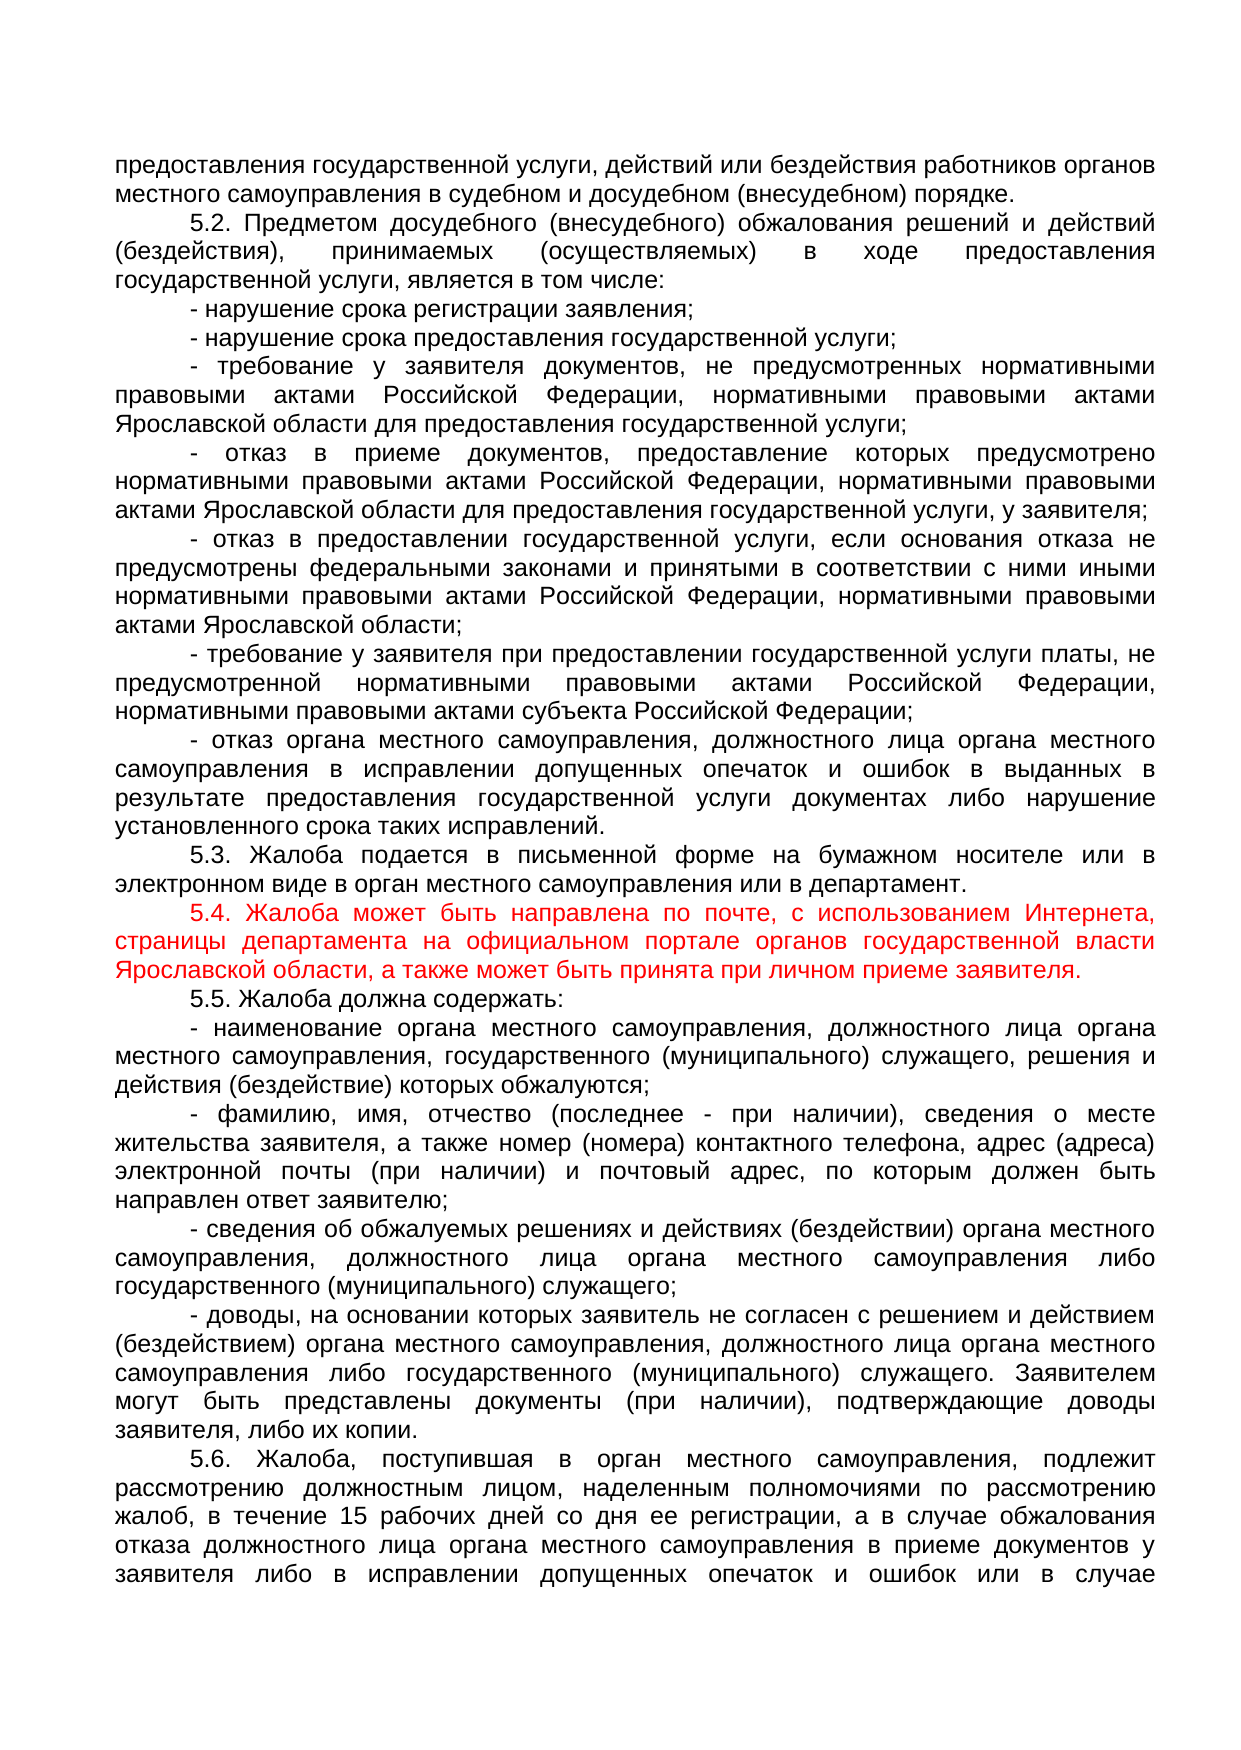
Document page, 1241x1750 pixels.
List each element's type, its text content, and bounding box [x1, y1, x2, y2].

text - нарушение срока регистрации заявления; [114, 294, 1157, 322]
text - отказ в предоставлении государственной услуги, если основания отказа не предусмотрены федеральными законами и принятыми в соответствии с ними иными нормативными правовыми актами Российской Федерации, нормативными правовыми актами Ярославской области; [114, 524, 1157, 639]
text - отказ в приеме документов, предоставление которых предусмотрено нормативными правовыми актами Российской Федерации, нормативными правовыми актами Ярославской области для предоставления государственной услуги, у заявителя; [114, 437, 1157, 524]
text 5.2. Предметом досудебного (внесудебного) обжалования решений и действий (бездействия), принимаемых (осуществляемых) в ходе предоставления государственной услуги, является в том числе: [114, 207, 1157, 294]
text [114, 1444, 1157, 1587]
text - требование у заявителя документов, не предусмотренных нормативными правовыми актами Российской Федерации, нормативными правовыми актами Ярославской области для предоставления государственной услуги; [114, 351, 1157, 437]
text - доводы, на основании которых заявитель не согласен с решением и действием (бездействием) органа местного самоуправления, должностного лица органа местного самоуправления либо государственного (муниципального) служащего. Заявителем могут быть представлены документы (при наличии), подтверждающие доводы заявителя, либо их копии. [114, 1300, 1157, 1444]
text - наименование органа местного самоуправления, должностного лица органа местного самоуправления, государственного (муниципального) служащего, решения и действия (бездействие) которых обжалуются; [114, 1012, 1157, 1099]
text - фамилию, имя, отчество (последнее - при наличии), сведения о месте жительства заявителя, а также номер (номера) контактного телефона, адрес (адреса) электронной почты (при наличии) и почтовый адрес, по которым должен быть направлен ответ заявителю; [114, 1099, 1157, 1214]
text 5.4. Жалоба может быть направлена по почте, с использованием Интернета, страницы департамента на официальном портале органов государственной власти Ярославской области, а также может быть принята при личном приеме заявителя. [114, 897, 1157, 984]
text - нарушение срока предоставления государственной услуги; [114, 322, 1157, 351]
text - сведения об обжалуемых решениях и действиях (бездействии) органа местного самоуправления, должностного лица органа местного самоуправления либо государственного (муниципального) служащего; [114, 1214, 1157, 1300]
text - требование у заявителя при предоставлении государственной услуги платы, не предусмотренной нормативными правовыми актами Российской Федерации, нормативными правовыми актами субъекта Российской Федерации; [114, 639, 1157, 725]
text 5.5. Жалоба должна содержать: [114, 984, 1157, 1012]
text - отказ органа местного самоуправления, должностного лица органа местного самоуправления в исправлении допущенных опечаток и ошибок в выданных в результате предоставления государственной услуги документах либо нарушение установленного срока таких исправлений. [114, 725, 1157, 840]
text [114, 150, 1157, 207]
text 5.3. Жалоба подается в письменной форме на бумажном носителе или в электронном виде в орган местного самоуправления или в департамент. [114, 840, 1157, 897]
